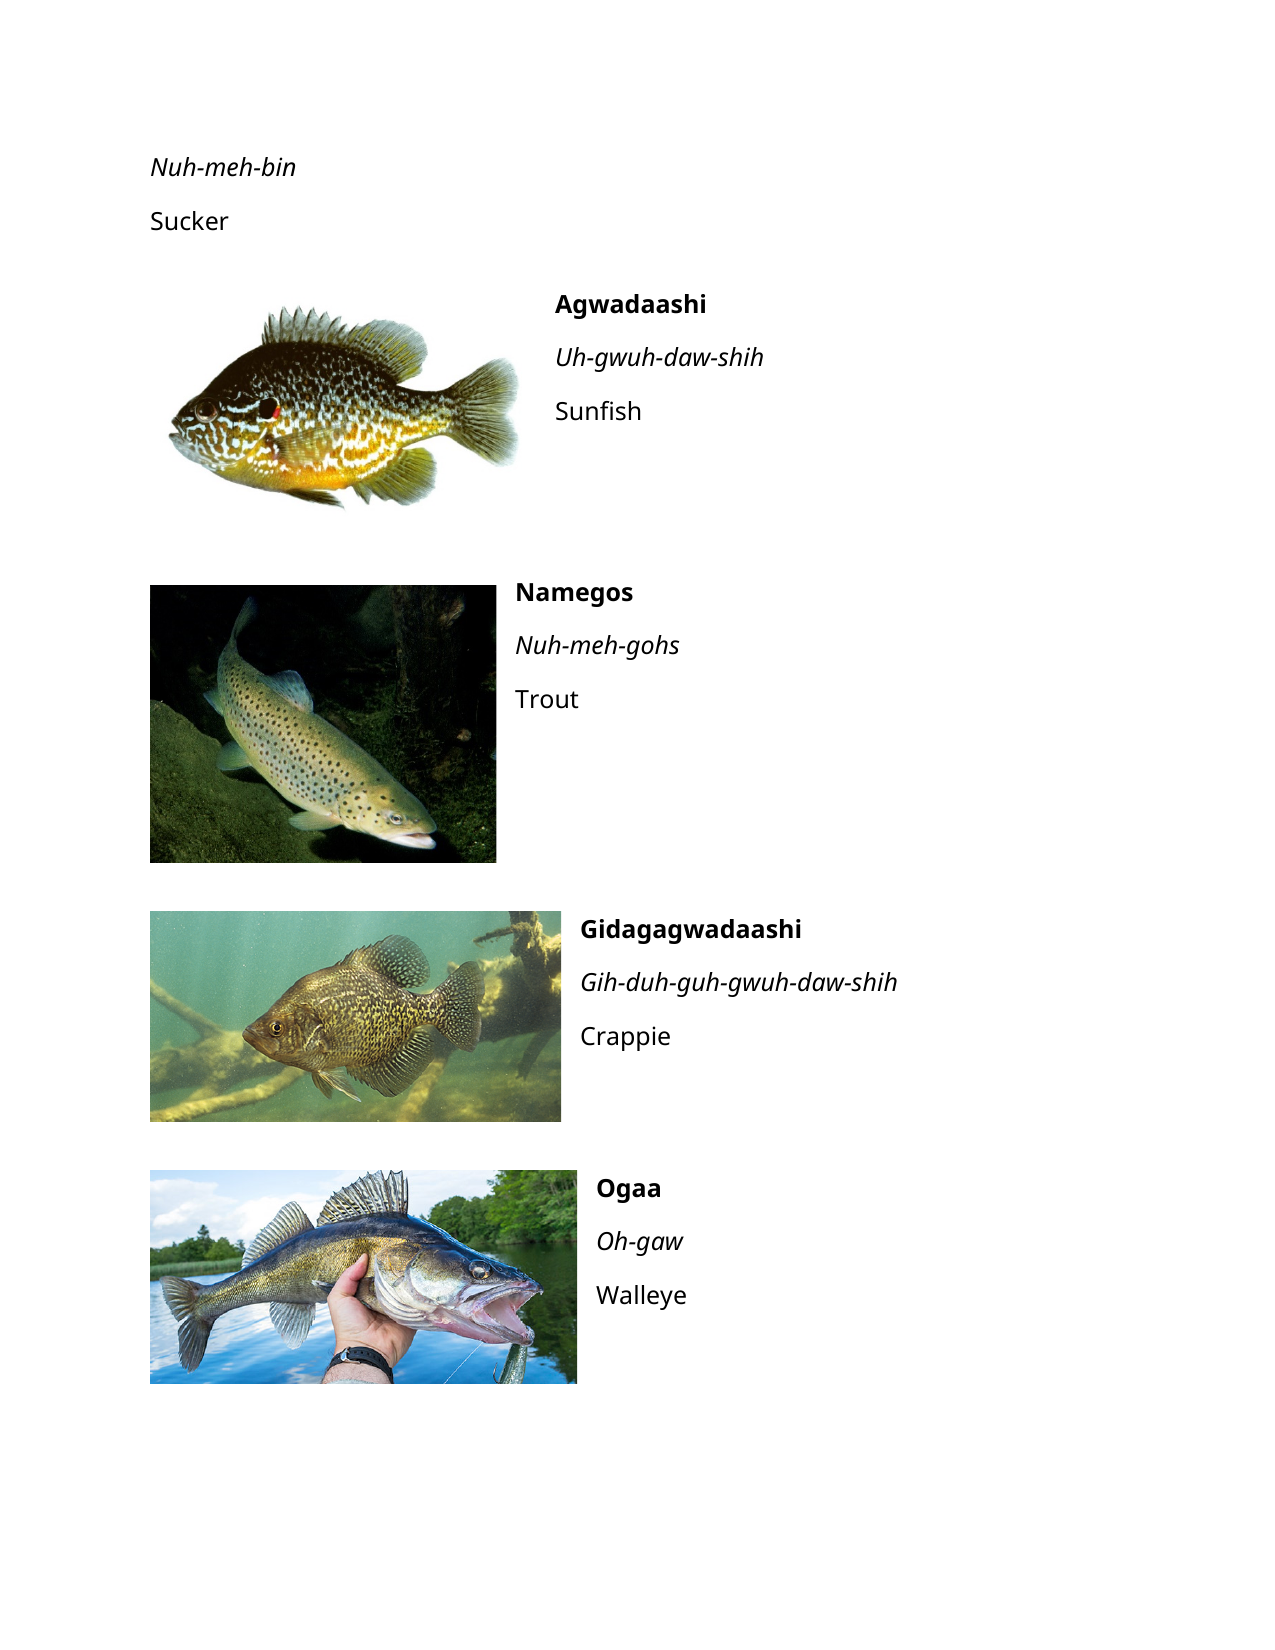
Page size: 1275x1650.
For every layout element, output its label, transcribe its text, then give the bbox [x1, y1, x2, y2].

text Namegos [150, 574, 1125, 608]
picture [150, 911, 562, 1122]
text Oh-gaw [578, 1224, 1125, 1258]
picture [150, 287, 537, 526]
text Walleye [578, 1277, 1125, 1312]
text Ogaa [578, 1171, 1125, 1205]
text Nuh-meh-bin [150, 150, 1125, 184]
text Crappie [150, 1018, 1125, 1152]
text Gidagagwadaashi [562, 912, 1125, 946]
text Sucker [150, 203, 1125, 268]
text Agwadaashi [537, 287, 1125, 321]
text Nuh-meh-gohs [497, 628, 1125, 662]
text Gih-duh-guh-gwuh-daw-shih [562, 965, 1125, 999]
picture [150, 1170, 578, 1384]
text Sunfish [537, 393, 1125, 427]
text Uh-gwuh-daw-shih [537, 340, 1125, 374]
picture [150, 585, 497, 863]
text Trout [150, 681, 1125, 893]
